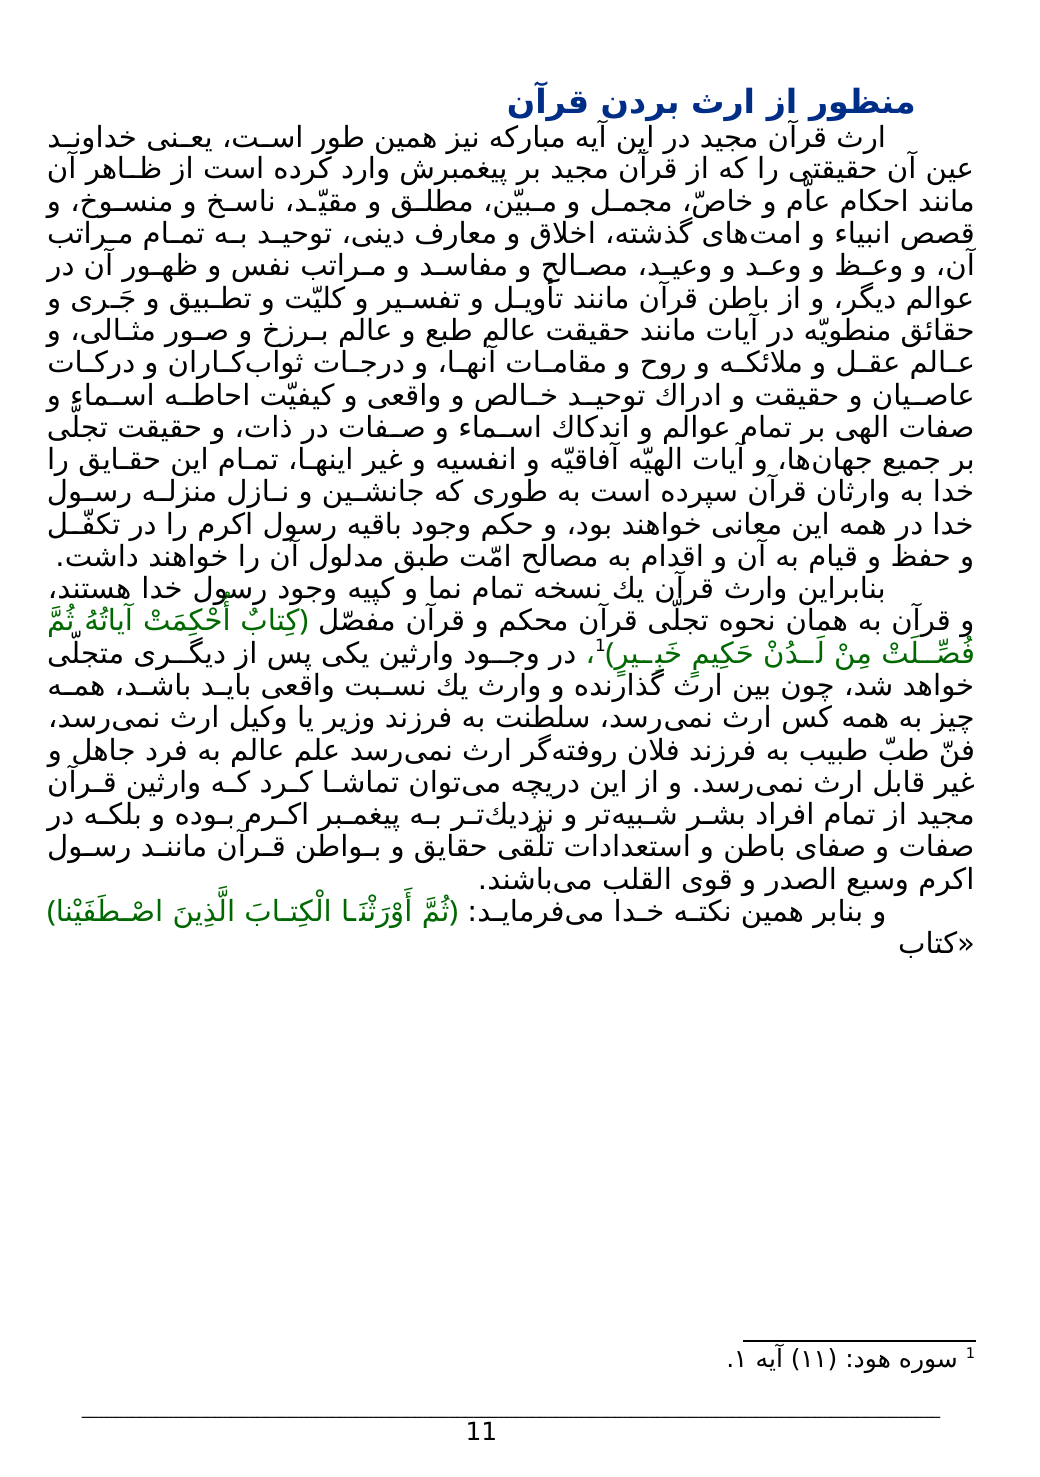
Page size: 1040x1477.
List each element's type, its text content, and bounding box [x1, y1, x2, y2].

subtitle منظور از ارث بردن قرآن‌ [106, 84, 916, 121]
text ارث قرآن مجید در این آیه مباركه نیز همین طور است، یعنی خداوند عین آن حقیقتی را كه از قرآن مجید بر پیغمبرش وارد كرده است از ظاهر آن مانند احكام عاّم و خاصّ، مجمل و مبیّن، مطلق و مقیّد، ناسخ و منسوخ، و قصص انبیاء و امت‌های گذشته، اخلاق و معارف دینی، توحید به تمام مراتب آن، و وعظ و وعد و وعید، مصالح و مفاسد و مراتب نفس و ظهور آن در عوالم دیگر، و از باطن قرآن مانند تأویل و تفسیر و كلیّت و تطبیق و جَری و حقائق منطویّه در آیات مانند حقیقت عالم طبع و عالم برزخ و صور مثالی، و عالم عقل و ملائكه و روح و مقامات آنها، و درجات ثواب‌كاران و دركات عاصیان و حقیقت و ادراك توحید خالص و واقعی و كیفیّت احاطه اسماء و صفات الهی بر تمام عوالم و اندكاك اسماء و صفات در ذات، و حقیقت تجلّی بر جمیع جهان‌ها، و آیات الهیّه آفاقیّه و انفسیه و غیر اینها، تمام این حقایق را خدا به وارثان قرآن سپرده است به طوری كه جانشین و نازل منزله رسول خدا در همه این معانی خواهند بود، و حكم وجود باقیه رسول اكرم را در تكفّل و حفظ و قیام به آن و اقدام به مصالح امّت طبق مدلول آن را خواهند داشت. [47, 121, 975, 573]
text بنابراین وارث قرآن یك نسخه تمام نما و كپیه وجود رسول خدا هستند، و قرآن به همان نحوه تجلّی قرآن محكم و قرآن مفصّل‌ ﴿كِتابٌ أُحْكِمَتْ آياتُهُ ثُمَّ فُصِّلَتْ مِنْ لَدُنْ حَكِيمٍ خَبِيرٍ﴾، در وجود وارثین یكی پس از دیگری متجلّی خواهد شد، چون بین ارث گذارنده و وارث یك نسبت واقعی باید باشد، همه چیز به همه كس ارث نمی‌رسد، سلطنت به فرزند وزیر یا وكیل ارث نمی‌رسد، فنّ طبّ طبیب به فرزند فلان روفته‌گر ارث نمی‌رسد علم عالم به فرد جاهل و غیر قابل ارث نمی‌رسد. و از این دریچه می‌توان تماشا كرد كه وارثین قرآن مجید از تمام افراد بشر شبیه‌تر و نزدیك‌تر به پیغمبر اكرم بوده و بلكه در صفات و صفای باطن و استعدادات تلّقی حقایق و بواطن قرآن مانند رسول اكرم وسیع الصدر و قوی القلب می‌باشند. [47, 573, 975, 896]
text و بنابر همین نكته خدا می‌فرماید: ﴿ثُمَّ أَوْرَثْنَا الْكِتابَ الَّذِينَ اصْطَفَيْنا﴾ «كتاب‌ [47, 896, 975, 961]
